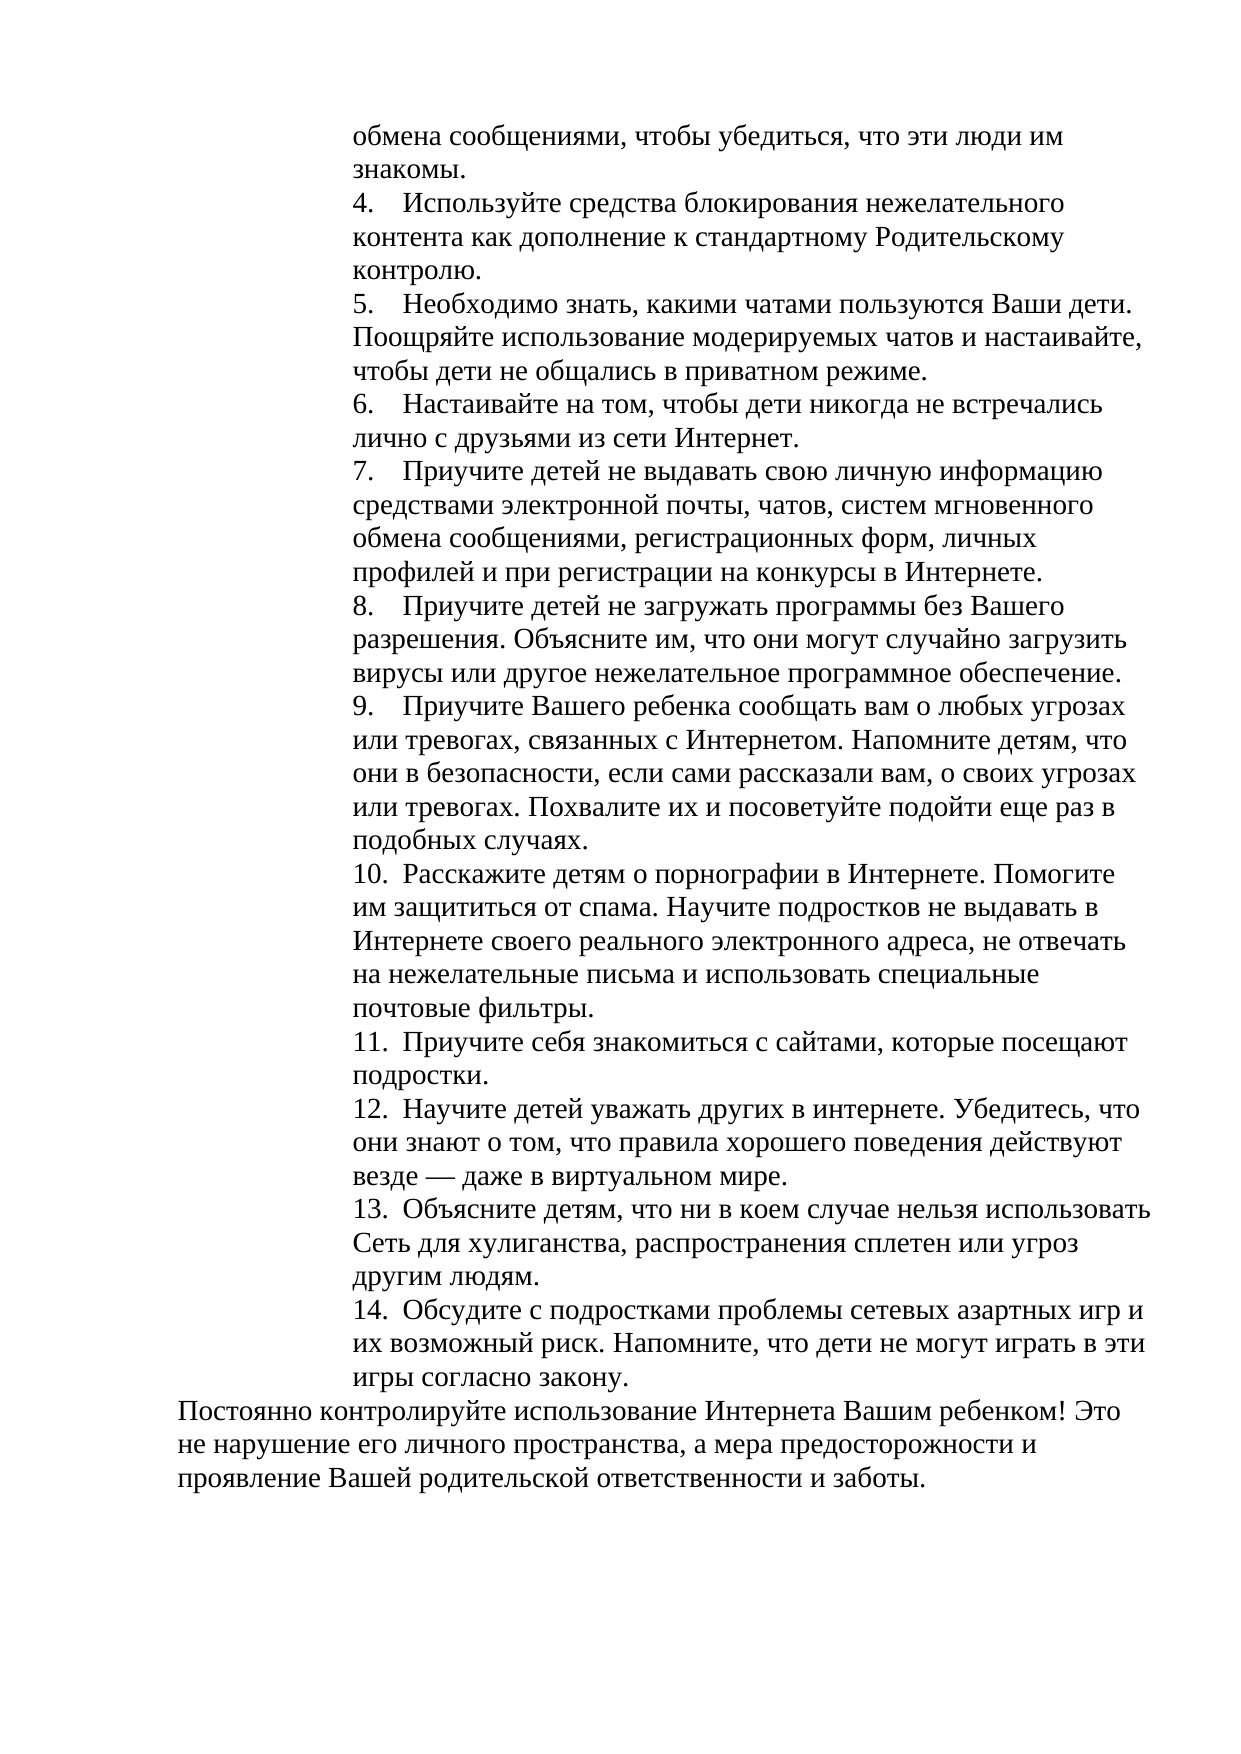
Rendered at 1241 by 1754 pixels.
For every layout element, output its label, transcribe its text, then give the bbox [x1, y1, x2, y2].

list Приучите детей не выдавать свою личную информацию средствами электронной почты, чатов, систем мгновенного обмена сообщениями, регистрационных форм, личных профилей и при регистрации на конкурсы в Интернете. [352, 453, 1152, 588]
text Постоянно контролируйте использование Интернета Вашим ребенком! Это не нарушение его личного пространства, а мера предосторожности и проявление Вашей родительской ответственности и заботы. [177, 1393, 1152, 1493]
list Приучите Вашего ребенка сообщать вам о любых угрозах или тревогах, связанных с Интернетом. Напомните детям, что они в безопасности, если сами рассказали вам, о своих угрозах или тревогах. Похвалите их и посоветуйте подойти еще раз в подобных случаях. [352, 688, 1152, 856]
list Научите детей уважать других в интернете. Убедитесь, что они знают о том, что правила хорошего поведения действуют везде — даже в виртуальном мире. [352, 1091, 1152, 1191]
list Обсудите с подростками проблемы сетевых азартных игр и их возможный риск. Напомните, что дети не могут играть в эти игры согласно закону. [352, 1292, 1152, 1393]
list Объясните детям, что ни в коем случае нельзя использовать Сеть для хулиганства, распространения сплетен или угроз другим людям. [352, 1191, 1152, 1292]
list Настаивайте на том, чтобы дети никогда не встречались лично с друзьями из сети Интернет. [352, 386, 1152, 453]
list Необходимо знать, какими чатами пользуются Ваши дети. Поощряйте использование модерируемых чатов и настаивайте, чтобы дети не общались в приватном режиме. [352, 286, 1152, 386]
list Приучите детей не загружать программы без Вашего разрешения. Объясните им, что они могут случайно загрузить вирусы или другое нежелательное программное обеспечение. [352, 588, 1152, 688]
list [352, 118, 1152, 185]
list Приучите себя знакомиться с сайтами, которые посещают подростки. [352, 1024, 1152, 1091]
list Используйте средства блокирования нежелательного контента как дополнение к стандартному Родительскому контролю. [352, 185, 1152, 286]
list Расскажите детям о порнографии в Интернете. Помогите им защититься от спама. Научите подростков не выдавать в Интернете своего реального электронного адреса, не отвечать на нежелательные письма и использовать специальные почтовые фильтры. [352, 856, 1152, 1024]
